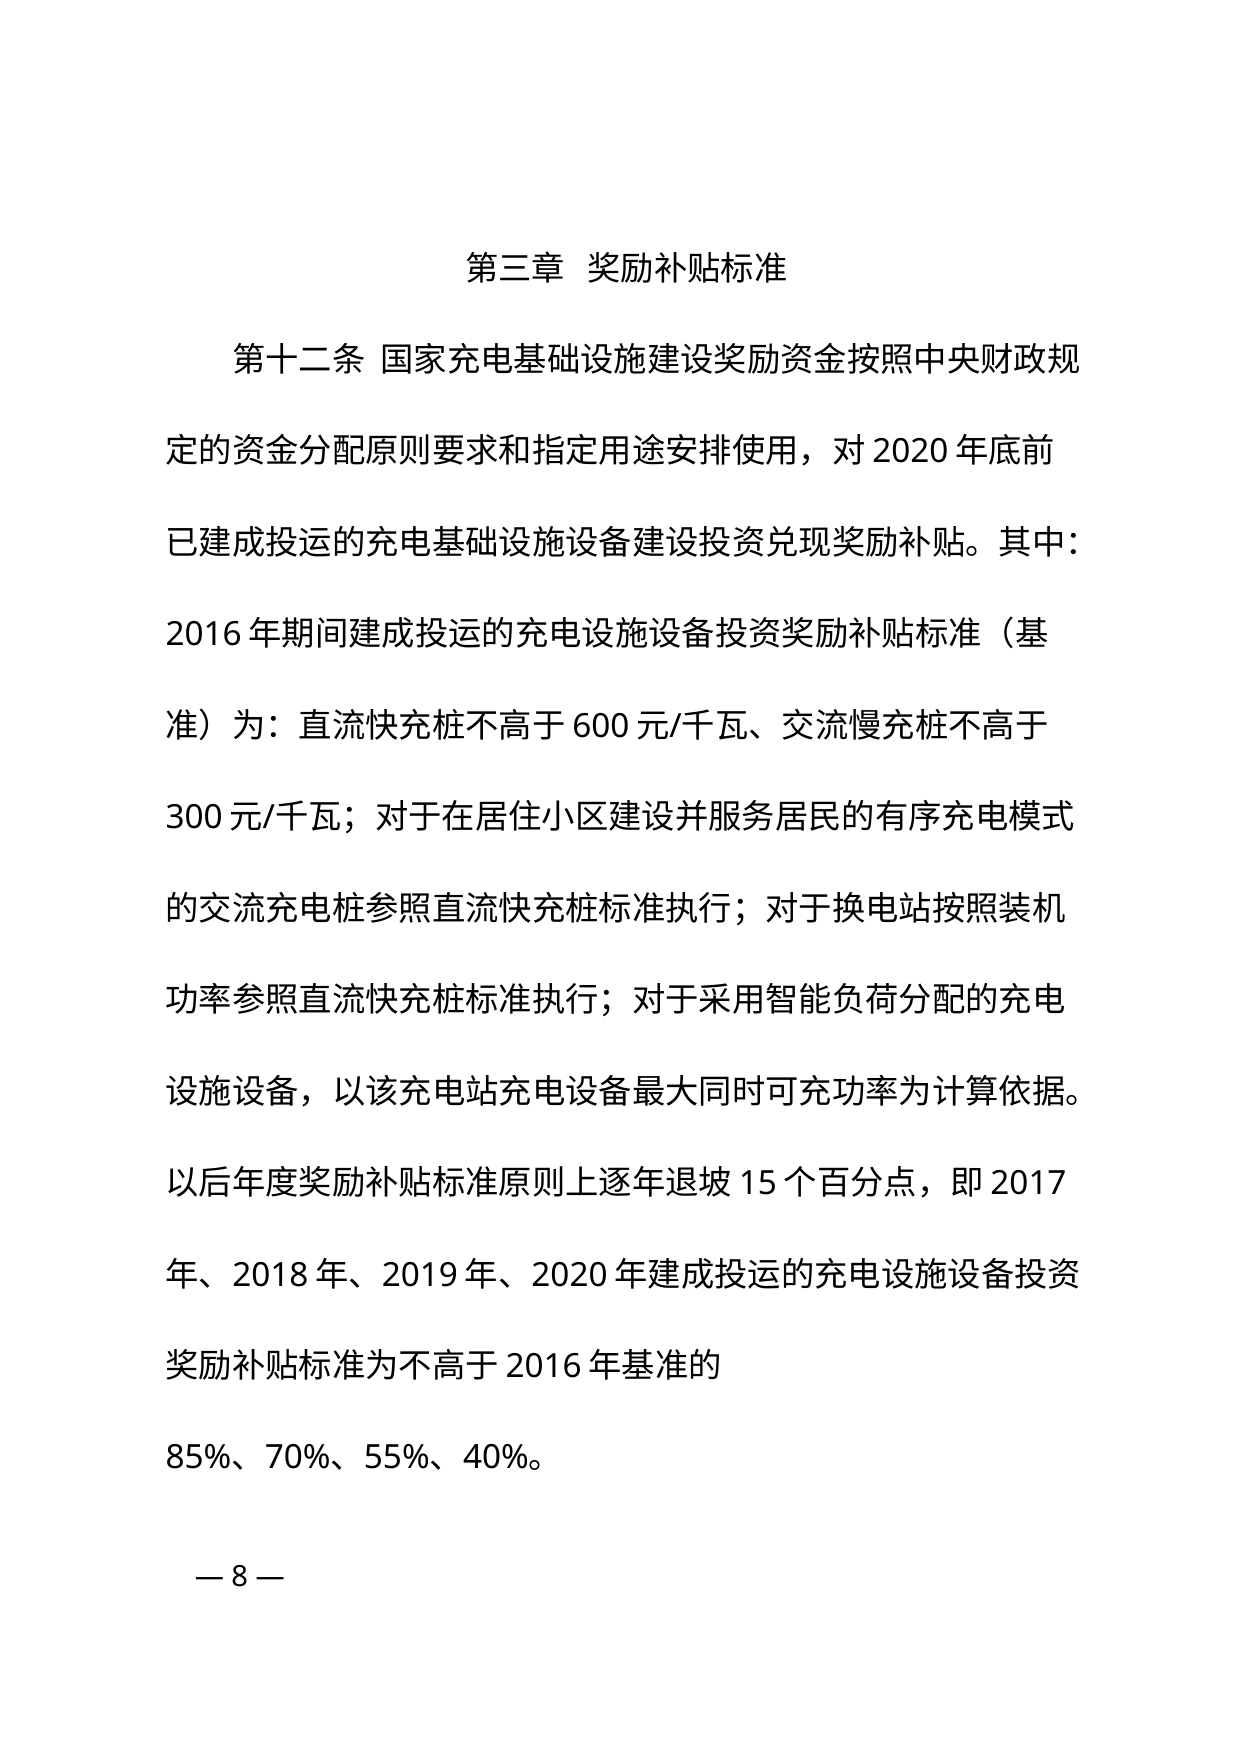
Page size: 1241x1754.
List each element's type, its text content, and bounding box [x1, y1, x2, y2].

text 第十二条 国家充电基础设施建设奖励资金按照中央财政规定的资金分配原则要求和指定用途安排使用，对2020年底前已建成投运的充电基础设施设备建设投资兑现奖励补贴。其中：2016年期间建成投运的充电设施设备投资奖励补贴标准（基准）为：直流快充桩不高于600元/千瓦、交流慢充桩不高于300元/千瓦；对于在居住小区建设并服务居民的有序充电模式的交流充电桩参照直流快充桩标准执行；对于换电站按照装机功率参照直流快充桩标准执行；对于采用智能负荷分配的充电设施设备，以该充电站充电设备最大同时可充功率为计算依据。以后年度奖励补贴标准原则上逐年退坡15个百分点，即2017年、2018年、2019年、2020年建成投运的充电设施设备投资奖励补贴标准为不高于2016年基准的85%、70%、55%、40%。 [165, 311, 1087, 1500]
text 第三章 奖励补贴标准 [165, 220, 1087, 311]
